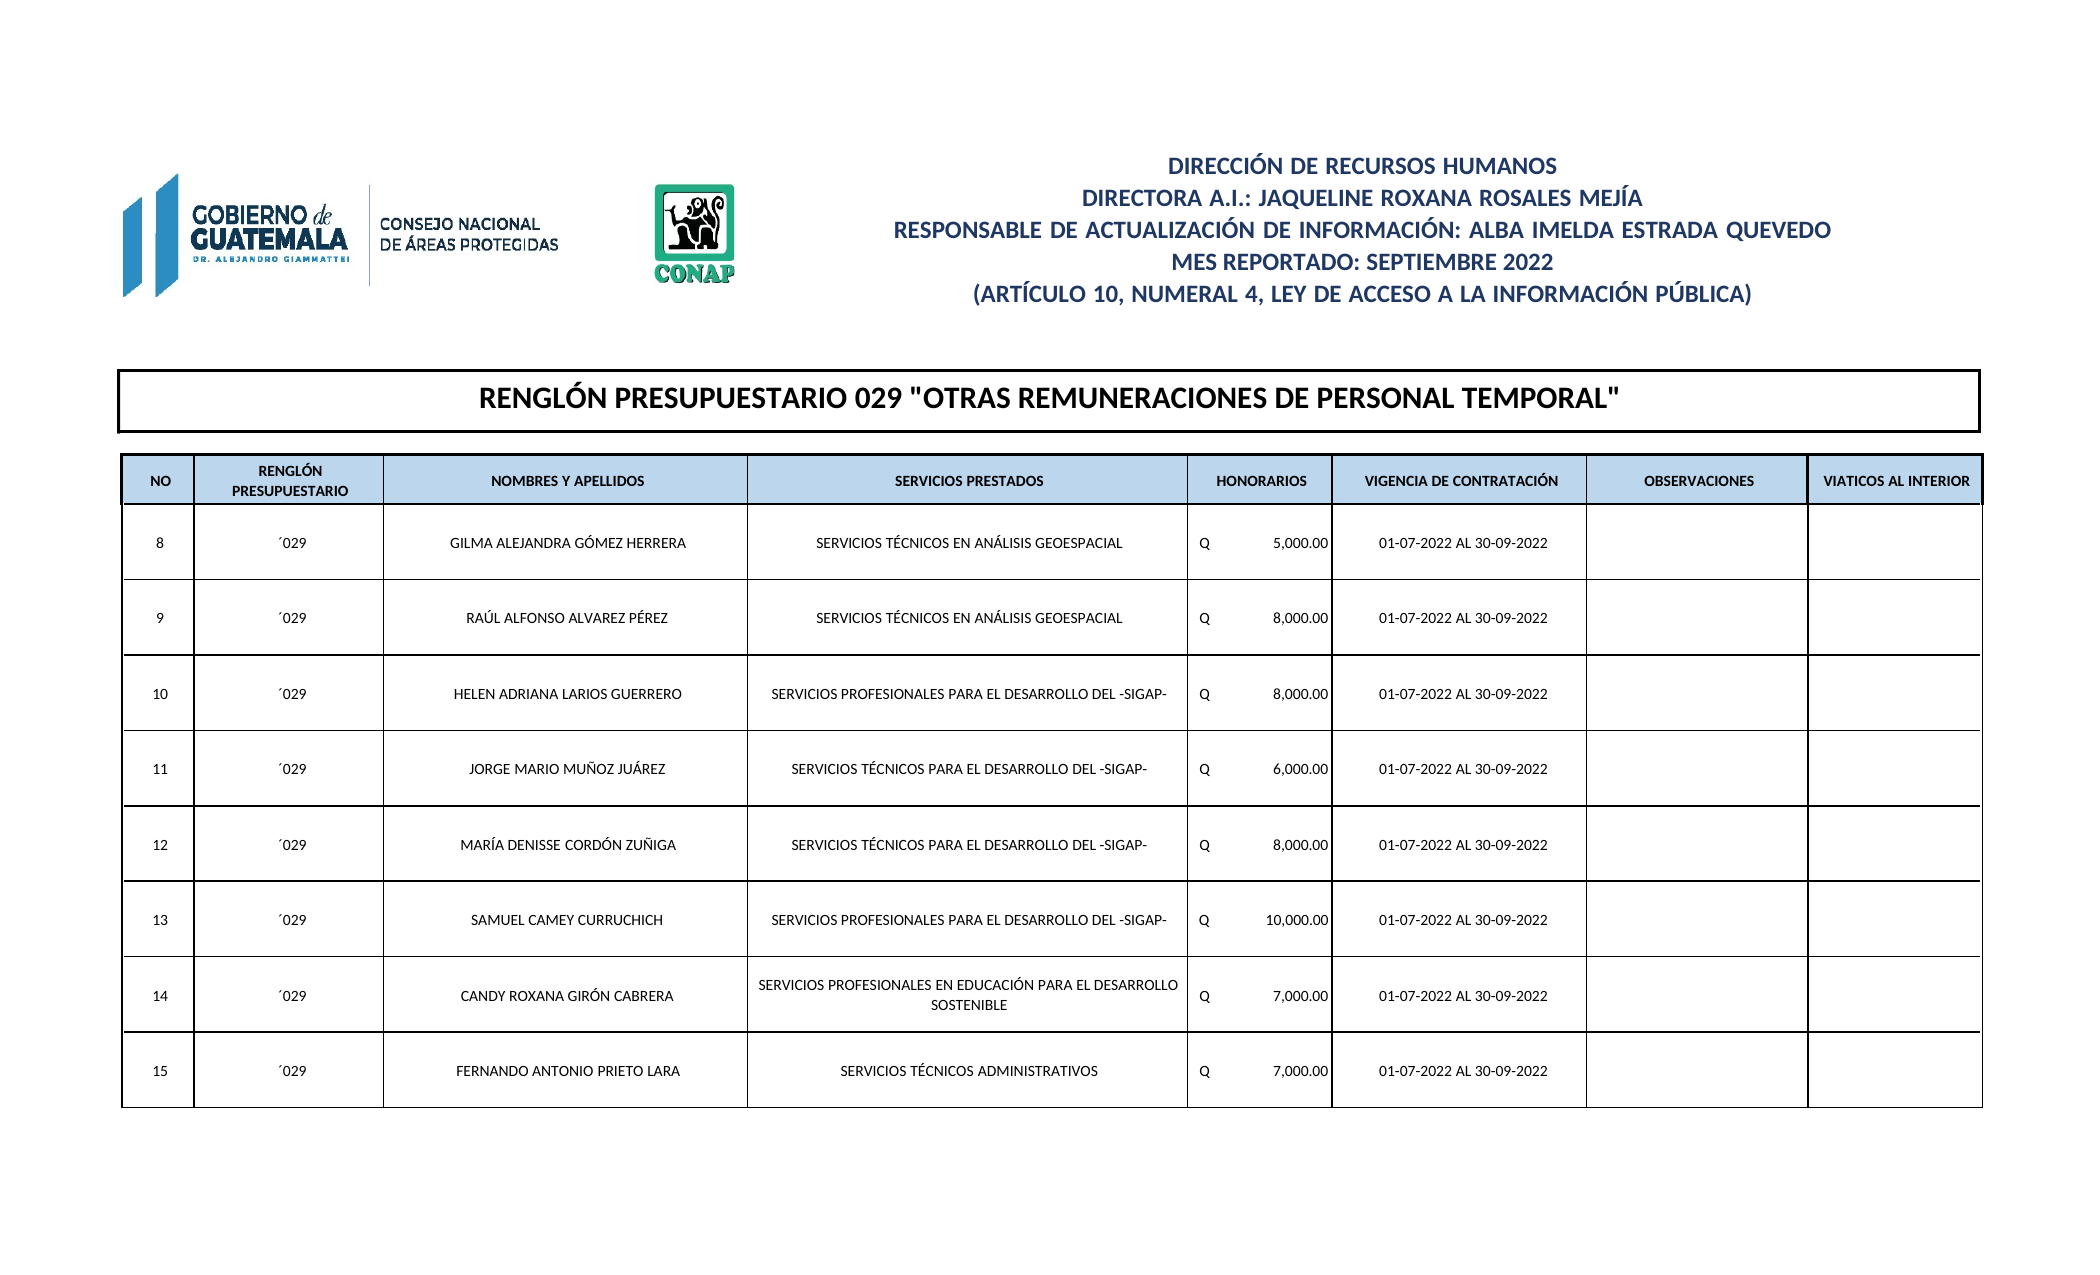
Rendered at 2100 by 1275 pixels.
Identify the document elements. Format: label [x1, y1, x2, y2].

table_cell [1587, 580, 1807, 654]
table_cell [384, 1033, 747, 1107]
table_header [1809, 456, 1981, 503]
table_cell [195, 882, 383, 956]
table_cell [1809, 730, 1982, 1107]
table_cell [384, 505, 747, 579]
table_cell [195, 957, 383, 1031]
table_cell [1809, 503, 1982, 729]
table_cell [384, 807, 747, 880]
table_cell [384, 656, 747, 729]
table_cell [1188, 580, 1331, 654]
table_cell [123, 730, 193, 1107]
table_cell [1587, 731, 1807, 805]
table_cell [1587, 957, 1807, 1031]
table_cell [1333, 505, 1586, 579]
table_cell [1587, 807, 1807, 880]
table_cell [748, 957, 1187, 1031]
picture [123, 173, 735, 297]
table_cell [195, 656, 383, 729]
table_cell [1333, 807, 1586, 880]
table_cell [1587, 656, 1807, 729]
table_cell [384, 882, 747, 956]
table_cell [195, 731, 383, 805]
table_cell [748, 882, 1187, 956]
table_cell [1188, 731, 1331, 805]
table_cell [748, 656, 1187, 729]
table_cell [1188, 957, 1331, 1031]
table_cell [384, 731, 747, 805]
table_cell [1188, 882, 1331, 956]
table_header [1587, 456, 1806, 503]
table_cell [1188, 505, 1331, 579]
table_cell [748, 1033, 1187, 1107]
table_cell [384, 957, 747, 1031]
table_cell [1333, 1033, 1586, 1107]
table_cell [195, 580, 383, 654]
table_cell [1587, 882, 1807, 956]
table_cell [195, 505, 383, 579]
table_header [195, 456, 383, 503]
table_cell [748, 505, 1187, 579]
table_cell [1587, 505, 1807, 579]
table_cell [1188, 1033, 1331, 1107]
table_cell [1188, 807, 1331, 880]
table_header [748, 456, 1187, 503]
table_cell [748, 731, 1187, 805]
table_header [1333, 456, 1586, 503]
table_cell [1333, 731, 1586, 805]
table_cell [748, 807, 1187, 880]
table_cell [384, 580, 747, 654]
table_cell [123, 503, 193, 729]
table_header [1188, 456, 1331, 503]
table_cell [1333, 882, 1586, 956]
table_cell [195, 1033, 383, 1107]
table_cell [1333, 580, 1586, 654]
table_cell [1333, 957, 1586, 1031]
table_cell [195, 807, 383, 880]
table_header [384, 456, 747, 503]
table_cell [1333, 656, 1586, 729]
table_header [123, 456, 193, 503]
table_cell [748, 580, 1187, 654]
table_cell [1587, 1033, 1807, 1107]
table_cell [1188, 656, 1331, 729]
